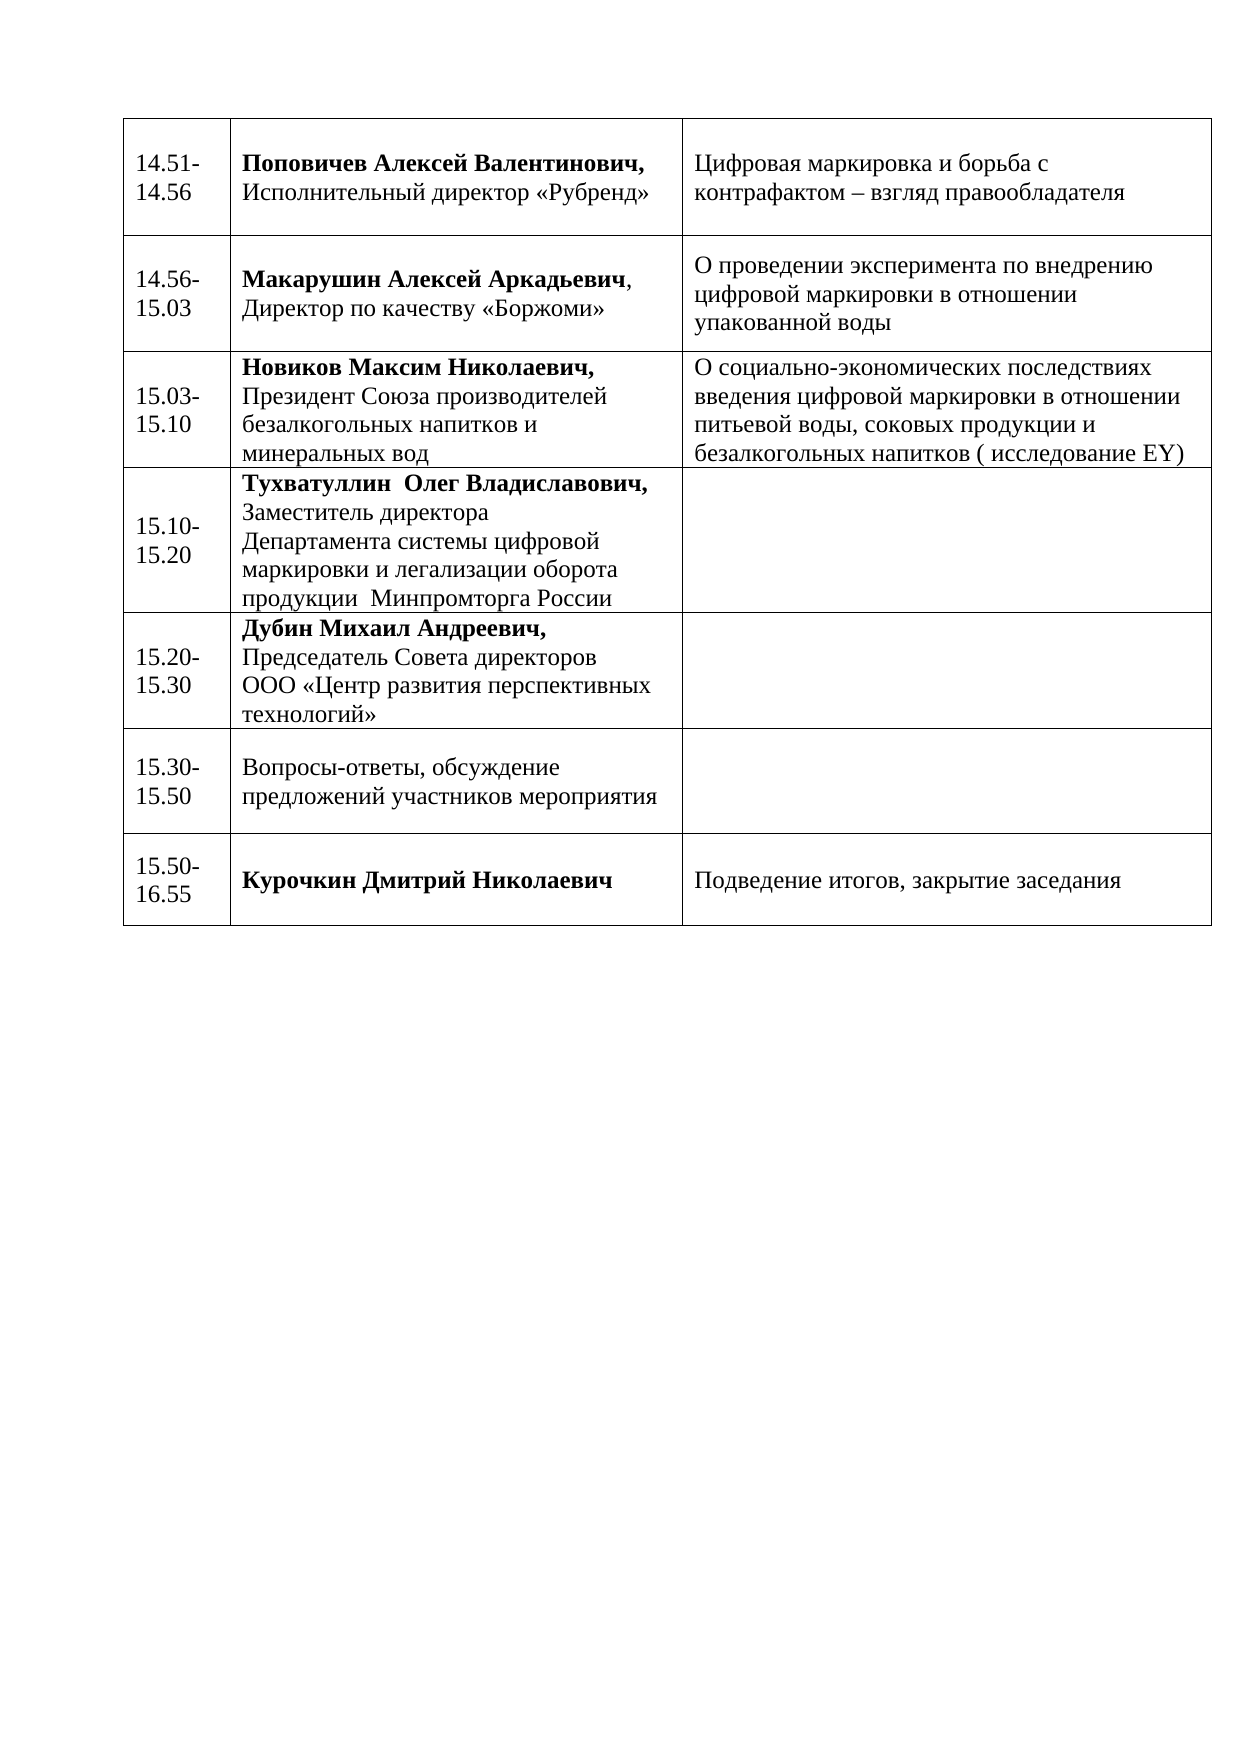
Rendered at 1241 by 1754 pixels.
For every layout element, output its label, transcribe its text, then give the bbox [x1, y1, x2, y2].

table_cell 14.56-15.03 [124, 236, 230, 351]
table_cell Тухватуллин Олег Владиславович, Заместитель директора Департамента системы цифровой маркировки и легализации оборота продукции Минпромторга России [231, 468, 682, 612]
table_cell Поповичев Алексей Валентинович, Исполнительный директор «Рубренд» [231, 119, 682, 234]
table_cell Дубин Михаил Андреевич, Председатель Совета директоров ООО «Центр развития перспективных технологий» [231, 613, 682, 728]
table_cell Подведение итогов, закрытие заседания [683, 834, 1211, 925]
table_cell О проведении эксперимента по внедрению цифровой маркировки в отношении упакованной воды [683, 236, 1211, 351]
table_cell 15.50-16.55 [124, 834, 230, 925]
table_cell [683, 613, 1211, 728]
table_cell 15.30-15.50 [124, 729, 230, 833]
table_cell 15.10-15.20 [124, 468, 230, 612]
table_cell Новиков Максим Николаевич, Президент Союза производителей безалкогольных напитков и минеральных вод [231, 352, 682, 467]
table_cell Курочкин Дмитрий Николаевич [231, 834, 682, 925]
table_cell 15.20-15.30 [124, 613, 230, 728]
table_cell 15.03-15.10 [124, 352, 230, 467]
table_cell Цифровая маркировка и борьба с контрафактом – взгляд правообладателя [683, 119, 1211, 234]
table_cell [683, 468, 1211, 612]
table_cell О социально-экономических последствиях введения цифровой маркировки в отношении питьевой воды, соковых продукции и безалкогольных напитков ( исследование EY) [683, 352, 1211, 467]
table_cell Макарушин Алексей Аркадьевич, Директор по качеству «Боржоми» [231, 236, 682, 351]
table_cell [683, 729, 1211, 833]
table_cell Вопросы-ответы, обсуждение предложений участников мероприятия [231, 729, 682, 833]
table_cell 14.51-14.56 [124, 119, 230, 234]
